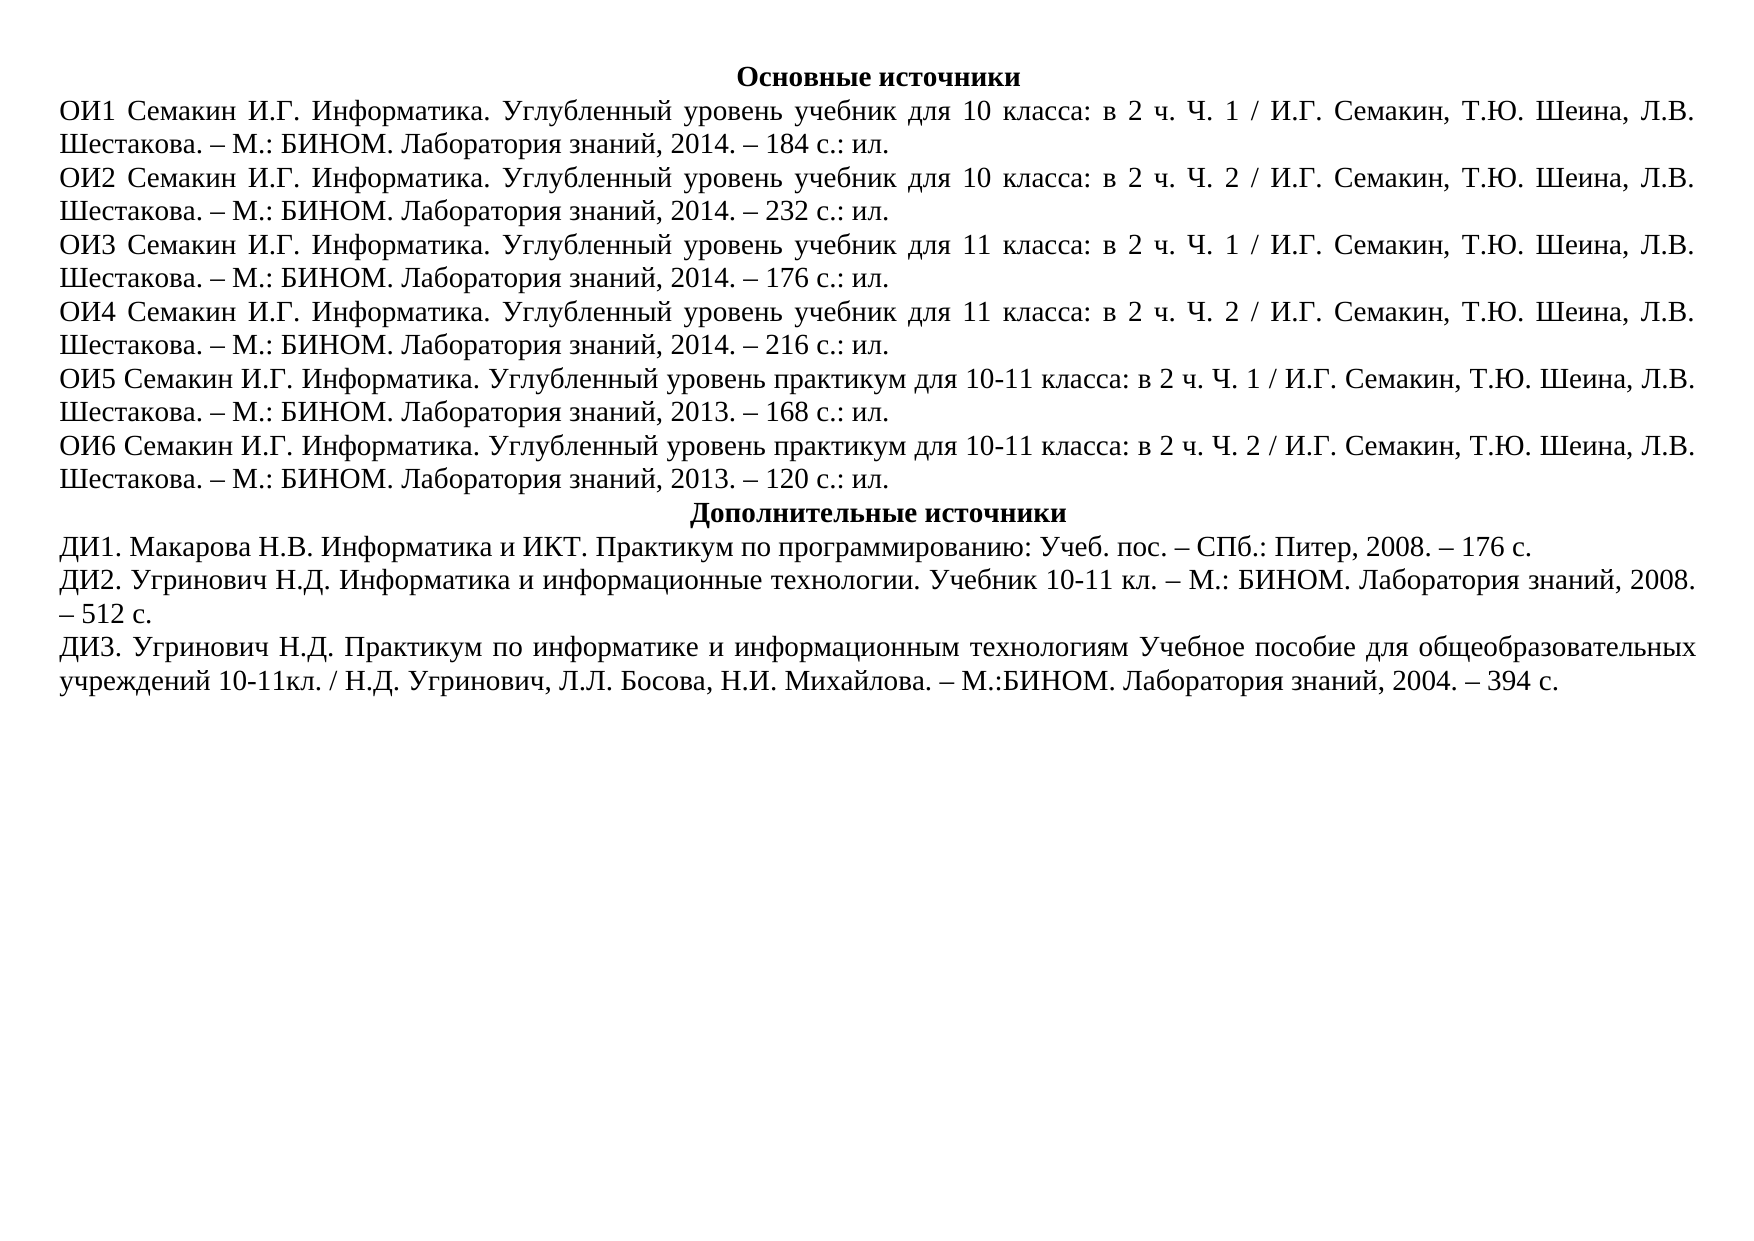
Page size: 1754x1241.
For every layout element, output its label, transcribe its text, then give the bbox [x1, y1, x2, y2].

text ОИ6 Семакин И.Г. Информатика. Углубленный уровень практикум для 10-11 класса: в 2 ч. Ч. 2 / И.Г. Семакин, Т.Ю. Шеина, Л.В. Шестакова. – М.: БИНОМ. Лаборатория знаний, 2013. – 120 с.: ил. [59, 428, 1698, 495]
text ОИ4 Семакин И.Г. Информатика. Углубленный уровень учебник для 11 класса: в 2 ч. Ч. 2 / И.Г. Семакин, Т.Ю. Шеина, Л.В. Шестакова. – М.: БИНОМ. Лаборатория знаний, 2014. – 216 с.: ил. [59, 294, 1698, 361]
text ДИ1. Макарова Н.В. Информатика и ИКТ. Практикум по программированию: Учеб. пос. – СПб.: Питер, 2008. – 176 с. [59, 529, 1698, 562]
text ДИ3. Угринович Н.Д. Практикум по информатике и информационным технологиям Учебное пособие для общеобразовательных учреждений 10-11кл. / Н.Д. Угринович, Л.Л. Босова, Н.И. Михайлова. – М.:БИНОМ. Лаборатория знаний, 2004. – 394 с. [59, 629, 1698, 696]
text ОИ5 Семакин И.Г. Информатика. Углубленный уровень практикум для 10-11 класса: в 2 ч. Ч. 1 / И.Г. Семакин, Т.Ю. Шеина, Л.В. Шестакова. – М.: БИНОМ. Лаборатория знаний, 2013. – 168 с.: ил. [59, 361, 1698, 428]
text Основные источники [59, 59, 1698, 93]
text ДИ2. Угринович Н.Д. Информатика и информационные технологии. Учебник 10-11 кл. – М.: БИНОМ. Лаборатория знаний, 2008. – 512 с. [59, 562, 1698, 629]
text ОИ1 Семакин И.Г. Информатика. Углубленный уровень учебник для 10 класса: в 2 ч. Ч. 1 / И.Г. Семакин, Т.Ю. Шеина, Л.В. Шестакова. – М.: БИНОМ. Лаборатория знаний, 2014. – 184 с.: ил. [59, 93, 1698, 160]
text ОИ3 Семакин И.Г. Информатика. Углубленный уровень учебник для 11 класса: в 2 ч. Ч. 1 / И.Г. Семакин, Т.Ю. Шеина, Л.В. Шестакова. – М.: БИНОМ. Лаборатория знаний, 2014. – 176 с.: ил. [59, 227, 1698, 294]
text Дополнительные источники [59, 495, 1698, 529]
text ОИ2 Семакин И.Г. Информатика. Углубленный уровень учебник для 10 класса: в 2 ч. Ч. 2 / И.Г. Семакин, Т.Ю. Шеина, Л.В. Шестакова. – М.: БИНОМ. Лаборатория знаний, 2014. – 232 с.: ил. [59, 160, 1698, 227]
